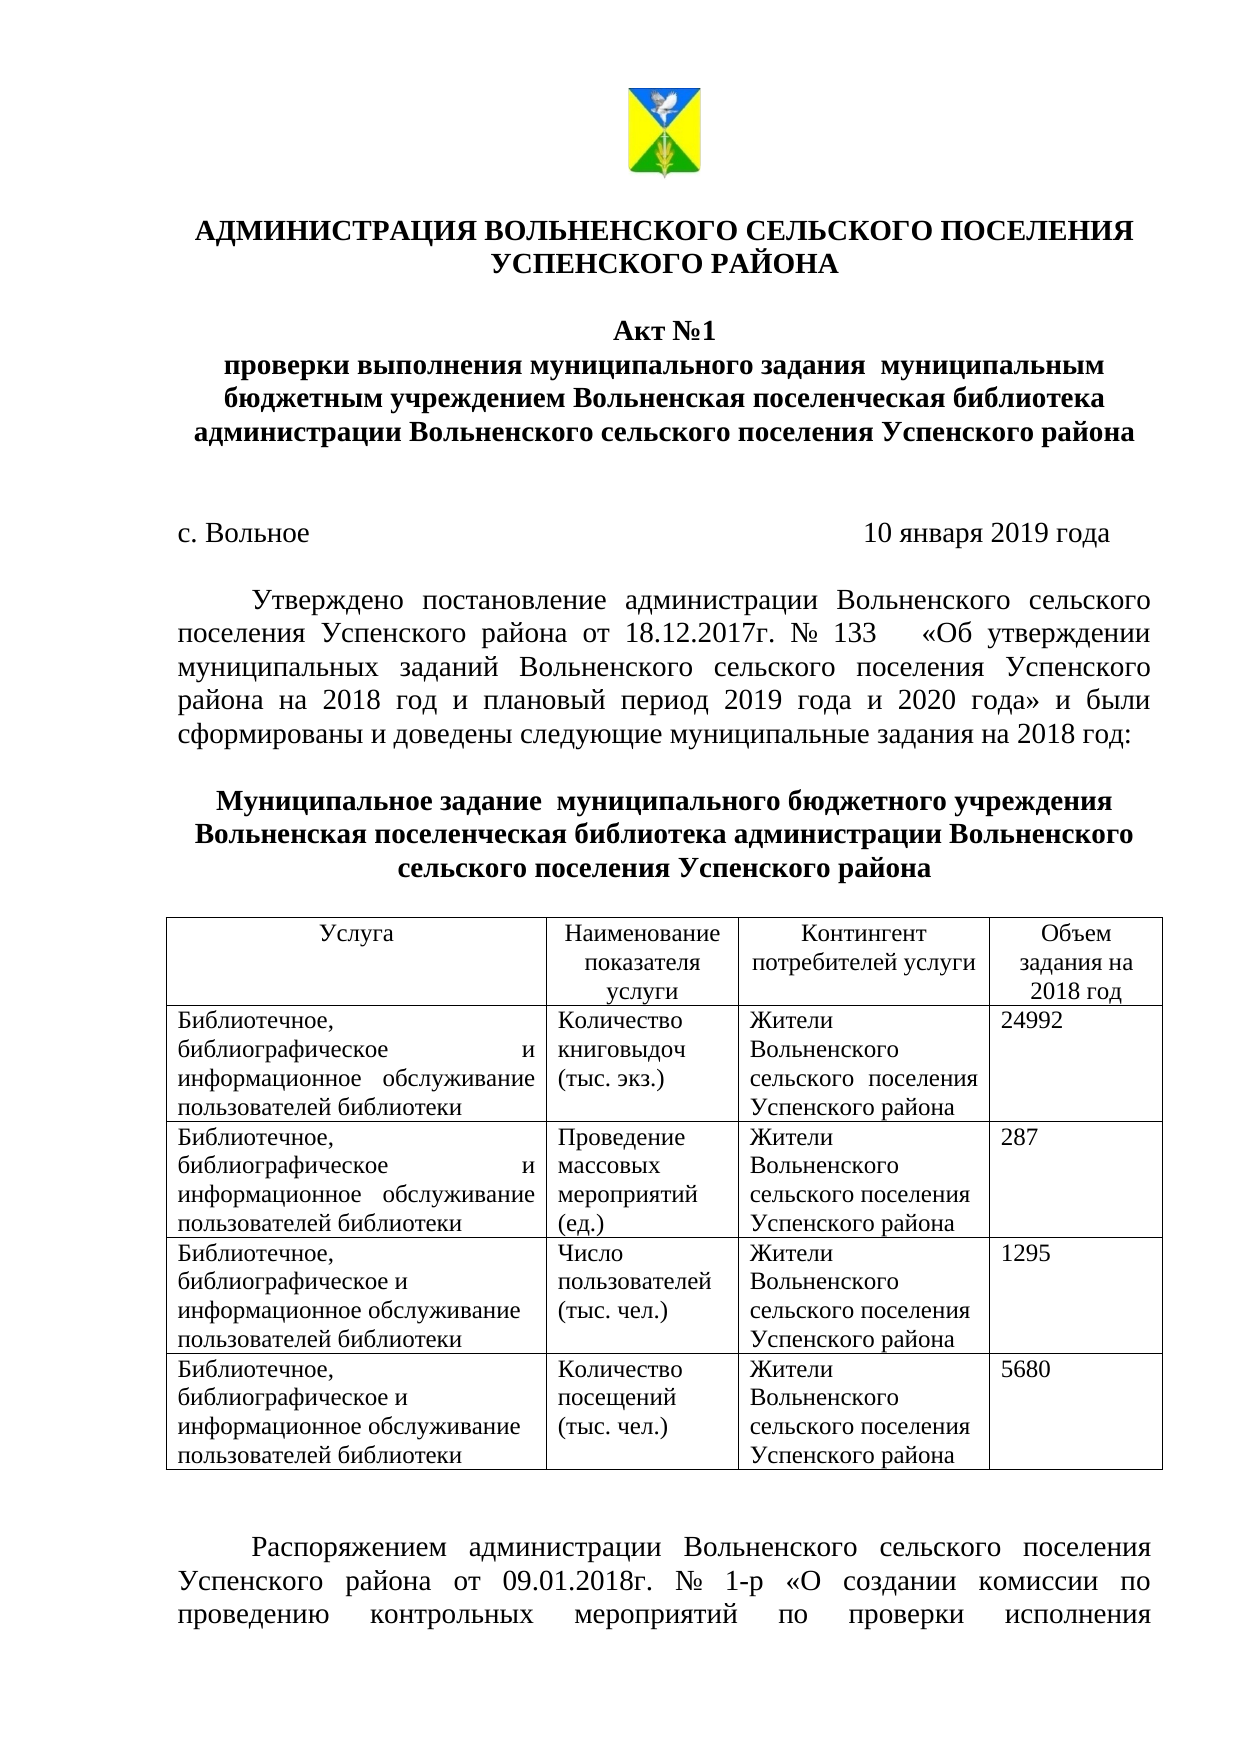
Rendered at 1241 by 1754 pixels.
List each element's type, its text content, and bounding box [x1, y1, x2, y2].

picture [628, 88, 701, 180]
text АДМИНИСТРАЦИЯ ВОЛЬНЕНСКОГО СЕЛЬСКОГО ПОСЕЛЕНИЯ УСПЕНСКОГО РАЙОНА [177, 213, 1152, 280]
table_cell Проведение массовых мероприятий (ед.) [547, 1122, 738, 1237]
table_cell 24992 [990, 1006, 1162, 1121]
table_header Контингент потребителей услуги [739, 918, 989, 1004]
table_cell Число пользователей (тыс. чел.) [547, 1238, 738, 1353]
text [177, 1529, 1152, 1630]
text Акт №1 [177, 313, 1152, 347]
table_cell Библиотечное, библиографическое и информационное обслуживание пользователей библиотеки [167, 1122, 546, 1237]
table_cell 287 [990, 1122, 1162, 1237]
text Утверждено постановление администрации Вольненского сельского поселения Успенского района от 18.12.2017г. № 133 «Об утверждении муниципальных заданий Вольненского сельского поселения Успенского района на 2018 год и плановый период 2019 года и 2020 года» и были сформированы и доведены следующие муниципальные задания на 2018 год: [177, 582, 1152, 749]
table_cell Библиотечное, библиографическое и информационное обслуживание пользователей библиотеки [167, 1354, 546, 1469]
table_header Наименование показателя услуги [547, 918, 738, 1004]
table_header Объем задания на 2018 год [990, 918, 1162, 1004]
table_cell Жители Вольненского сельского поселения Успенского района [739, 1354, 989, 1469]
table_cell Жители Вольненского сельского поселения Успенского района [739, 1006, 989, 1121]
table_cell Жители Вольненского сельского поселения Успенского района [739, 1238, 989, 1353]
text с. Вольное 10 января 2019 года [177, 515, 1152, 548]
table_cell 1295 [990, 1238, 1162, 1353]
text Муниципальное задание муниципального бюджетного учреждения Вольненская поселенческая библиотека администрации Вольненского сельского поселения Успенского района [177, 783, 1152, 884]
table_cell Библиотечное, библиографическое и информационное обслуживание пользователей библиотеки [167, 1238, 546, 1353]
table_cell 5680 [990, 1354, 1162, 1469]
text проверки выполнения муниципального задания муниципальным бюджетным учреждением Вольненская поселенческая библиотека администрации Вольненского сельского поселения Успенского района [177, 347, 1152, 448]
table_cell Жители Вольненского сельского поселения Успенского района [739, 1122, 989, 1237]
table_cell Библиотечное, библиографическое и информационное обслуживание пользователей библиотеки [167, 1006, 546, 1121]
table_cell Количество книговыдоч (тыс. экз.) [547, 1006, 738, 1121]
table_header Услуга [167, 918, 546, 1004]
table_cell Количество посещений (тыс. чел.) [547, 1354, 738, 1469]
